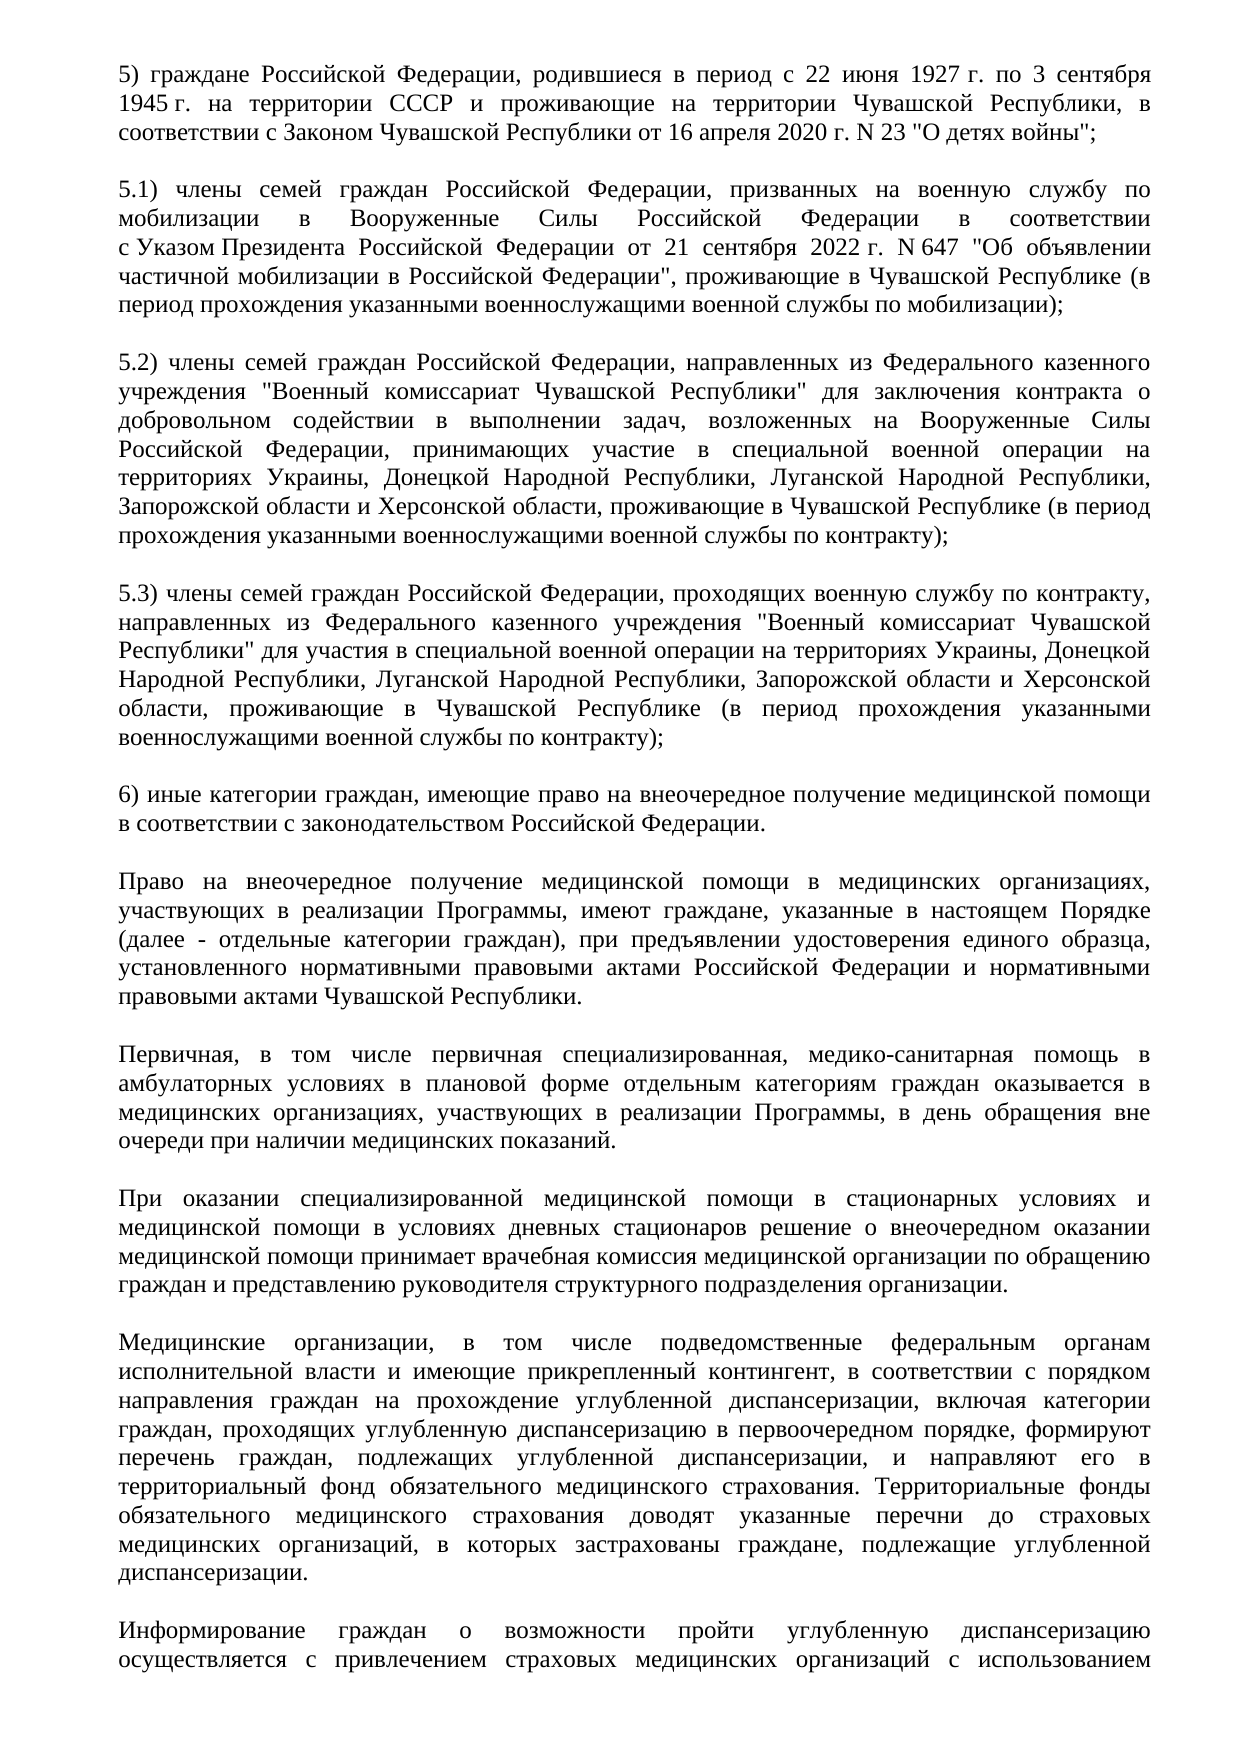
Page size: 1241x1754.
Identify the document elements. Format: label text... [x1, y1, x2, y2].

text 5.3) члены семей граждан Российской Федерации, проходящих военную службу по контракту, направленных из Федерального казенного учреждения "Военный комиссариат Чувашской Республики" для участия в специальной военной операции на территориях Украины, Донецкой Народной Республики, Луганской Народной Республики, Запорожской области и Херсонской области, проживающие в Чувашской Республике (в период прохождения указанными военнослужащими военной службы по контракту); [118, 578, 1152, 750]
text Право на внеочередное получение медицинской помощи в медицинских организациях, участвующих в реализации Программы, имеют граждане, указанные в настоящем Порядке (далее - отдельные категории граждан), при предъявлении удостоверения единого образца, установленного нормативными правовыми актами Российской Федерации и нормативными правовыми актами Чувашской Республики. [118, 866, 1152, 1010]
text 5) граждане Российской Федерации, родившиеся в период с 22 июня 1927 г. по 3 сентября 1945 г. на территории СССР и проживающие на территории Чувашской Республики, в соответствии с Законом Чувашской Республики от 16 апреля 2020 г. N 23 "О детях войны"; [118, 59, 1152, 145]
text 5.2) члены семей граждан Российской Федерации, направленных из Федерального казенного учреждения "Военный комиссариат Чувашской Республики" для заключения контракта о добровольном содействии в выполнении задач, возложенных на Вооруженные Силы Российской Федерации, принимающих участие в специальной военной операции на территориях Украины, Донецкой Народной Республики, Луганской Народной Республики, Запорожской области и Херсонской области, проживающие в Чувашской Республике (в период прохождения указанными военнослужащими военной службы по контракту); [118, 347, 1152, 549]
text При оказании специализированной медицинской помощи в стационарных условиях и медицинской помощи в условиях дневных стационаров решение о внеочередном оказании медицинской помощи принимает врачебная комиссия медицинской организации по обращению граждан и представлению руководителя структурного подразделения организации. [118, 1183, 1152, 1298]
text 6) иные категории граждан, имеющие право на внеочередное получение медицинской помощи в соответствии с законодательством Российской Федерации. [118, 779, 1152, 837]
text Первичная, в том числе первичная специализированная, медико-санитарная помощь в амбулаторных условиях в плановой форме отдельным категориям граждан оказывается в медицинских организациях, участвующих в реализации Программы, в день обращения вне очереди при наличии медицинских показаний. [118, 1039, 1152, 1154]
text 5.1) члены семей граждан Российской Федерации, призванных на военную службу по мобилизации в Вооруженные Силы Российской Федерации в соответствии с Указом Президента Российской Федерации от 21 сентября 2022 г. N 647 "Об объявлении частичной мобилизации в Российской Федерации", проживающие в Чувашской Республике (в период прохождения указанными военнослужащими военной службы по мобилизации); [118, 174, 1152, 318]
text Медицинские организации, в том числе подведомственные федеральным органам исполнительной власти и имеющие прикрепленный контингент, в соответствии с порядком направления граждан на прохождение углубленной диспансеризации, включая категории граждан, проходящих углубленную диспансеризацию в первоочередном порядке, формируют перечень граждан, подлежащих углубленной диспансеризации, и направляют его в территориальный фонд обязательного медицинского страхования. Территориальные фонды обязательного медицинского страхования доводят указанные перечни до страховых медицинских организаций, в которых застрахованы граждане, подлежащие углубленной диспансеризации. [118, 1327, 1152, 1586]
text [118, 1615, 1152, 1673]
